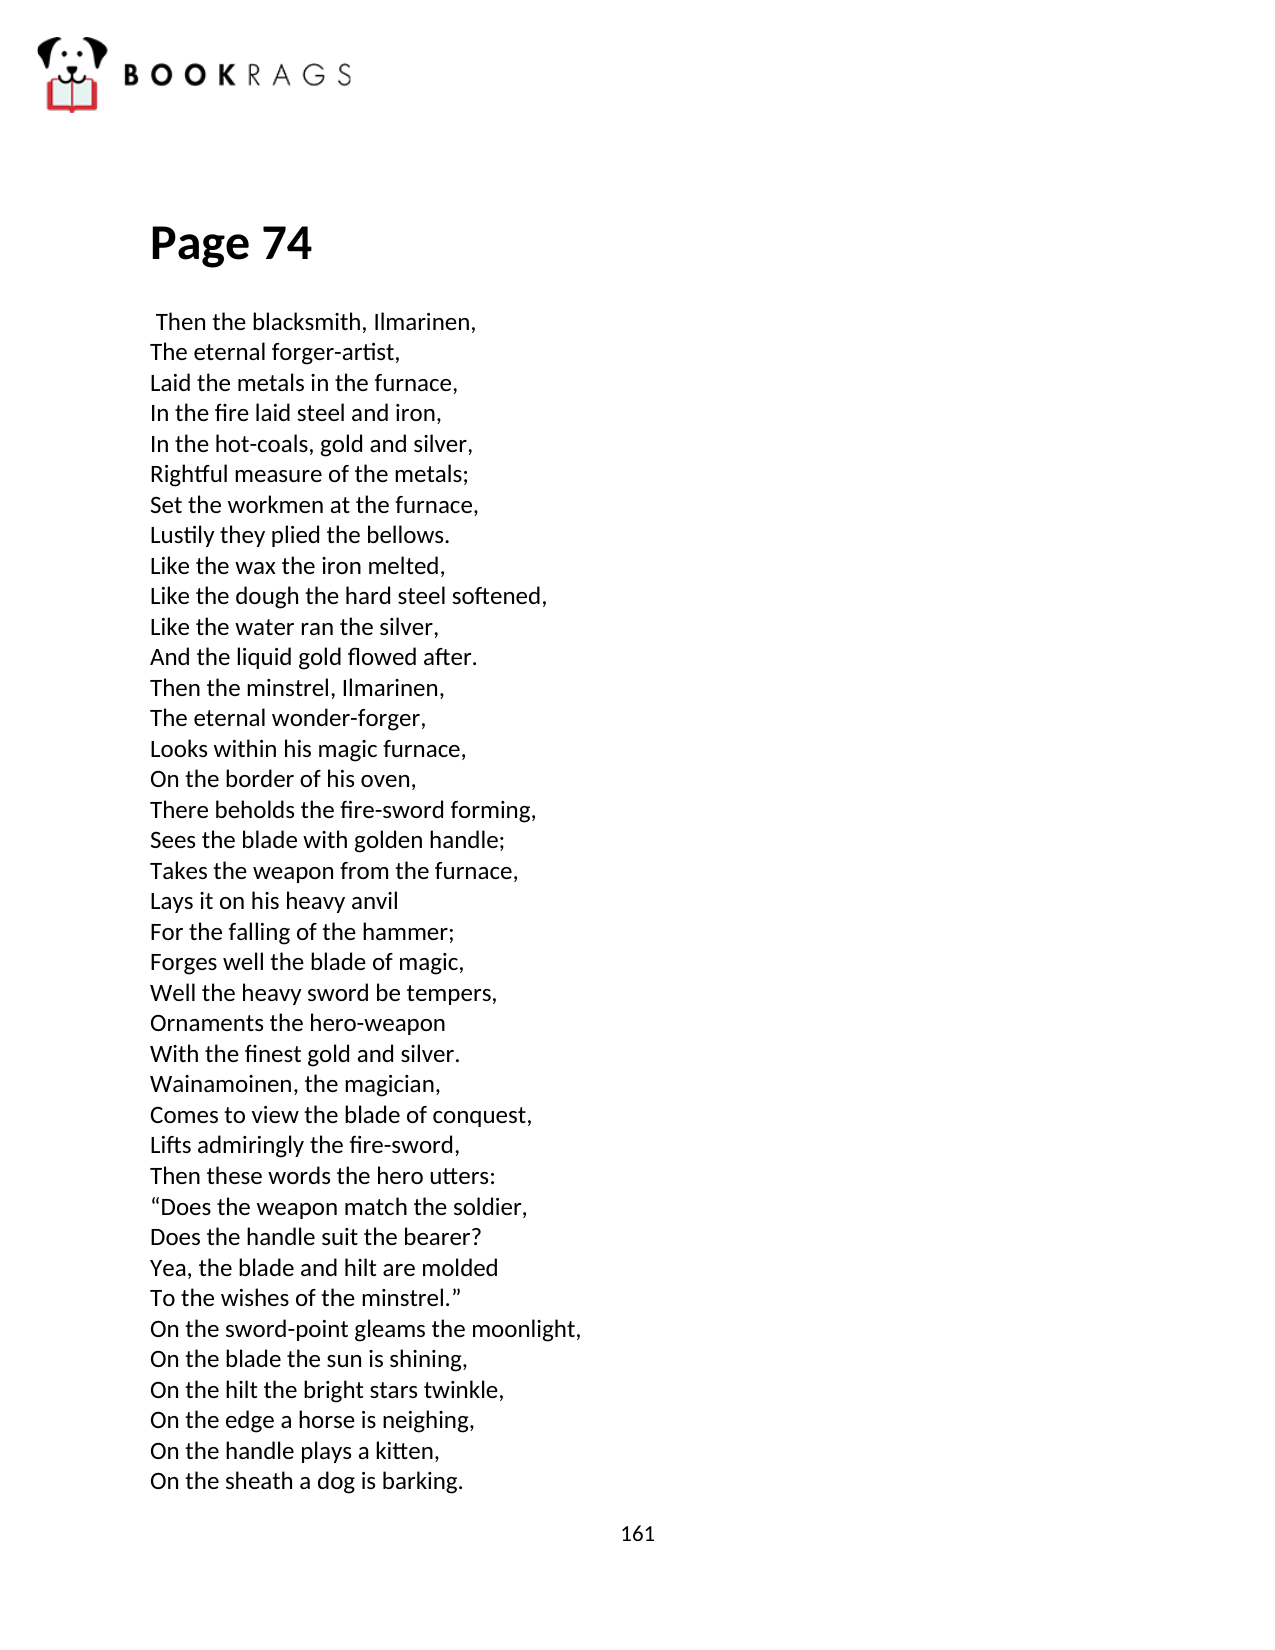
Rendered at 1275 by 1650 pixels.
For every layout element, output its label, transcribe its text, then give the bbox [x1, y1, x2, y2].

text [150, 306, 1125, 1496]
picture [37, 37, 351, 113]
text Page 74 [150, 150, 1125, 272]
